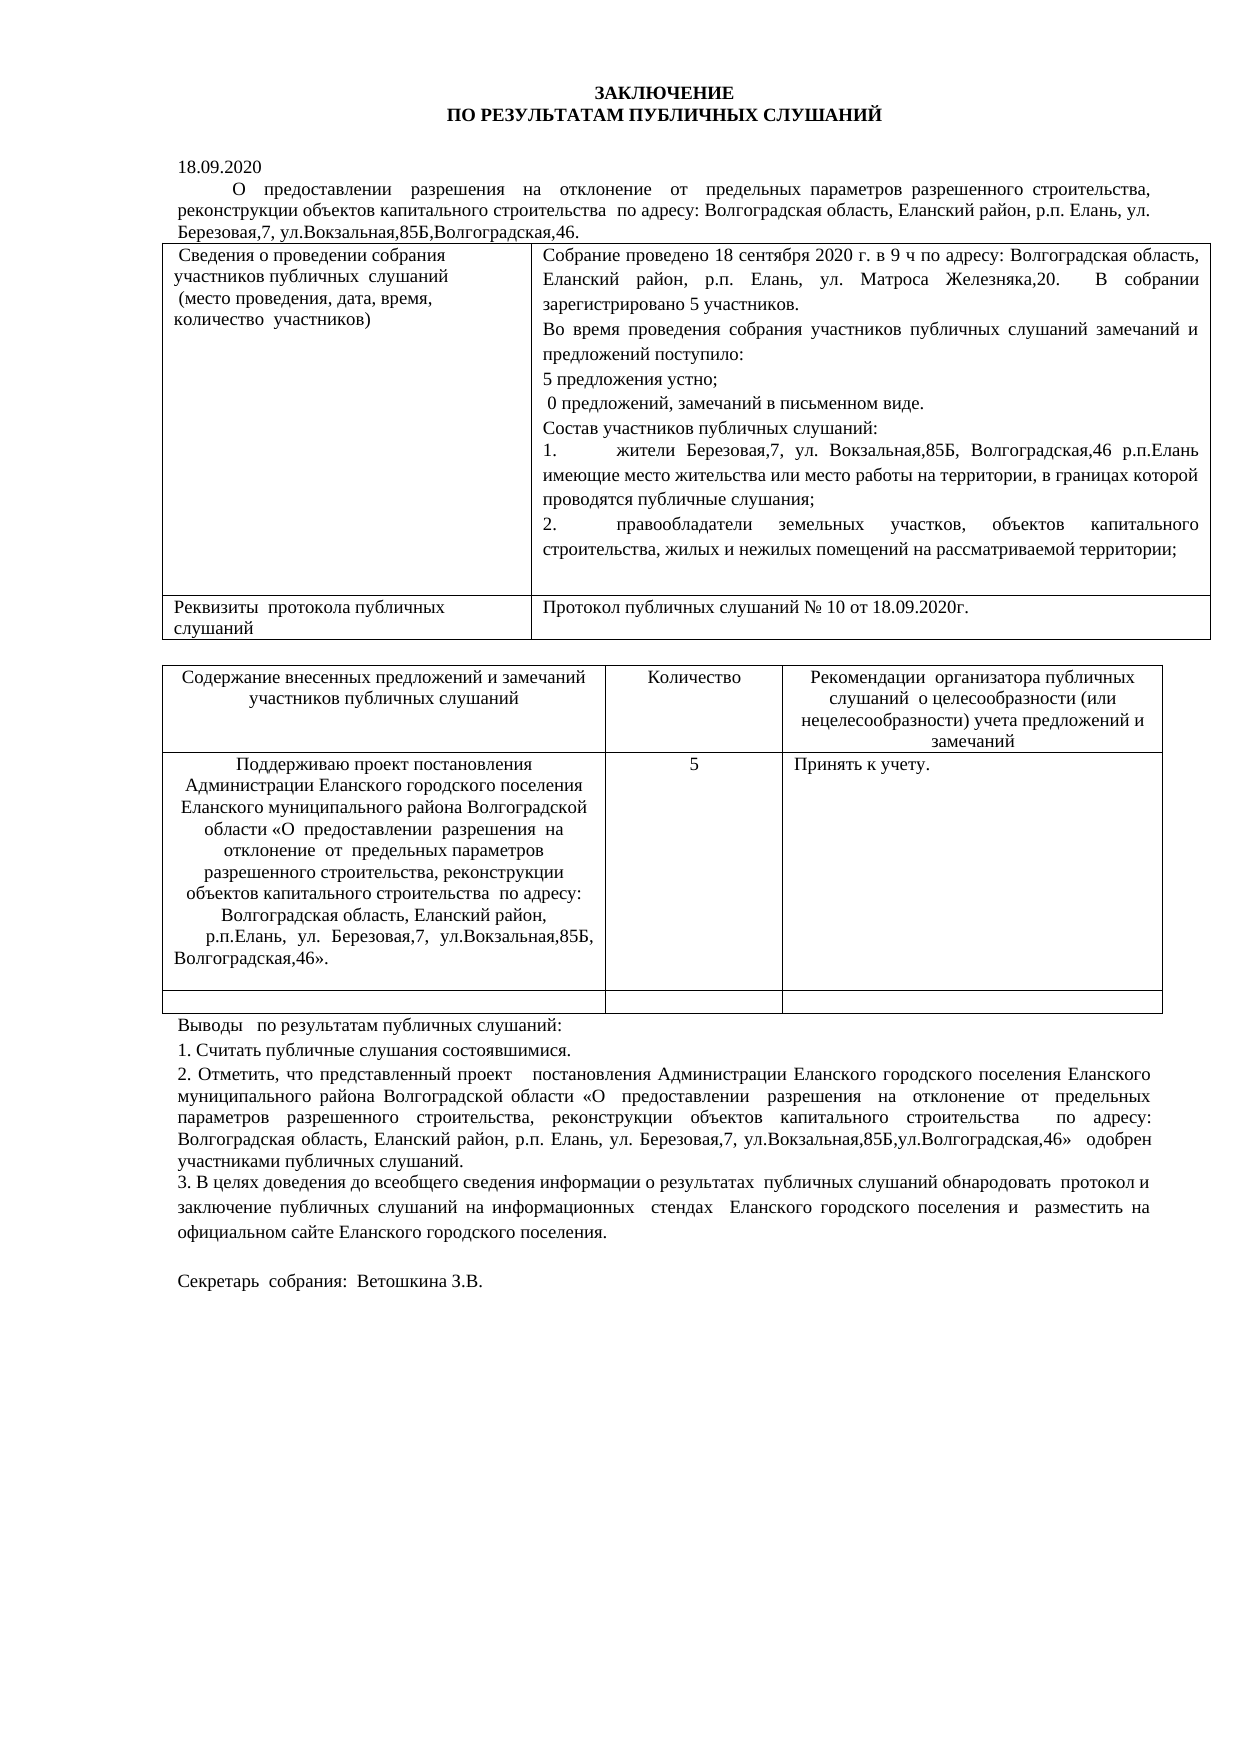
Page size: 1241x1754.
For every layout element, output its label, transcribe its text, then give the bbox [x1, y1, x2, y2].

table_header Рекомендации организатора публичных слушаний о целесообразности (или нецелесообразности) учета предложений и замечаний [783, 666, 1162, 752]
table_cell Протокол публичных слушаний № 10 от 18.09.2020г. [532, 596, 1210, 639]
table_cell 5 [606, 753, 782, 990]
text Секретарь собрания: Ветошкина З.В. [177, 1270, 1152, 1292]
table_cell [163, 991, 605, 1013]
table_cell Поддерживаю проект постановления Администрации Еланского городского поселения Еланского муниципального района Волгоградской области «О предоставлении разрешения на отклонение от предельных параметров разрешенного строительства, реконструкции объектов капитального строительства по адресу: Волгоградская область, Еланский район, р.п.Елань, ул. Березовая,7, ул.Вокзальная,85Б, Волгоградская,46». [163, 753, 605, 990]
text 1. Считать публичные слушания состоявшимися. [177, 1038, 1152, 1060]
text ПО РЕЗУЛЬТАТАМ ПУБЛИЧНЫХ СЛУШАНИЙ [177, 103, 1152, 125]
table_header Сведения о проведении собрания участников публичных слушаний (место проведения, дата, время, количество участников) [163, 244, 531, 594]
text Выводы по результатам публичных слушаний: [177, 1014, 1152, 1035]
table_header Содержание внесенных предложений и замечаний участников публичных слушаний [163, 666, 605, 752]
text ЗАКЛЮЧЕНИЕ [177, 82, 1152, 103]
table_cell [783, 991, 1162, 1013]
table_cell [606, 991, 782, 1013]
table_header Количество [606, 666, 782, 752]
text 2. Отметить, что представленный проект постановления Администрации Еланского городского поселения Еланского муниципального района Волгоградской области «О предоставлении разрешения на отклонение от предельных параметров разрешенного строительства, реконструкции объектов капитального строительства по адресу: Волгоградская область, Еланский район, р.п. Елань, ул. Березовая,7, ул.Вокзальная,85Б,ул.Волгоградская,46» одобрен участниками публичных слушаний. [177, 1063, 1152, 1171]
text 3. В целях доведения до всеобщего сведения информации о результатах публичных слушаний обнародовать протокол и заключение публичных слушаний на информационных стендах Еланского городского поселения и разместить на официальном сайте Еланского городского поселения. [177, 1171, 1152, 1242]
text 18.09.2020 [177, 156, 1152, 178]
table_cell Реквизиты протокола публичных слушаний [163, 596, 531, 639]
table_cell Принять к учету. [783, 753, 1162, 990]
text О предоставлении разрешения на отклонение от предельных параметров разрешенного строительства, реконструкции объектов капитального строительства по адресу: Волгоградская область, Еланский район, р.п. Елань, ул. Березовая,7, ул.Вокзальная,85Б,Волгоградская,46. [177, 178, 1152, 242]
table_header Собрание проведено 18 сентября 2020 г. в 9 ч по адресу: Волгоградская область, Еланский район, р.п. Елань, ул. Матроса Железняка,20. В собрании зарегистрировано 5 участников. Во время проведения собрания участников публичных слушаний замечаний и предложений поступило: 5 предложения устно; 0 предложений, замечаний в письменном виде. Состав участников публичных слушаний: 1. жители Березовая,7, ул. Вокзальная,85Б, Волгоградская,46 р.п.Елань имеющие место жительства или место работы на территории, в границах которой проводятся публичные слушания; 2. правообладатели земельных участков, объектов капитального строительства, жилых и нежилых помещений на рассматриваемой территории; [532, 244, 1210, 594]
